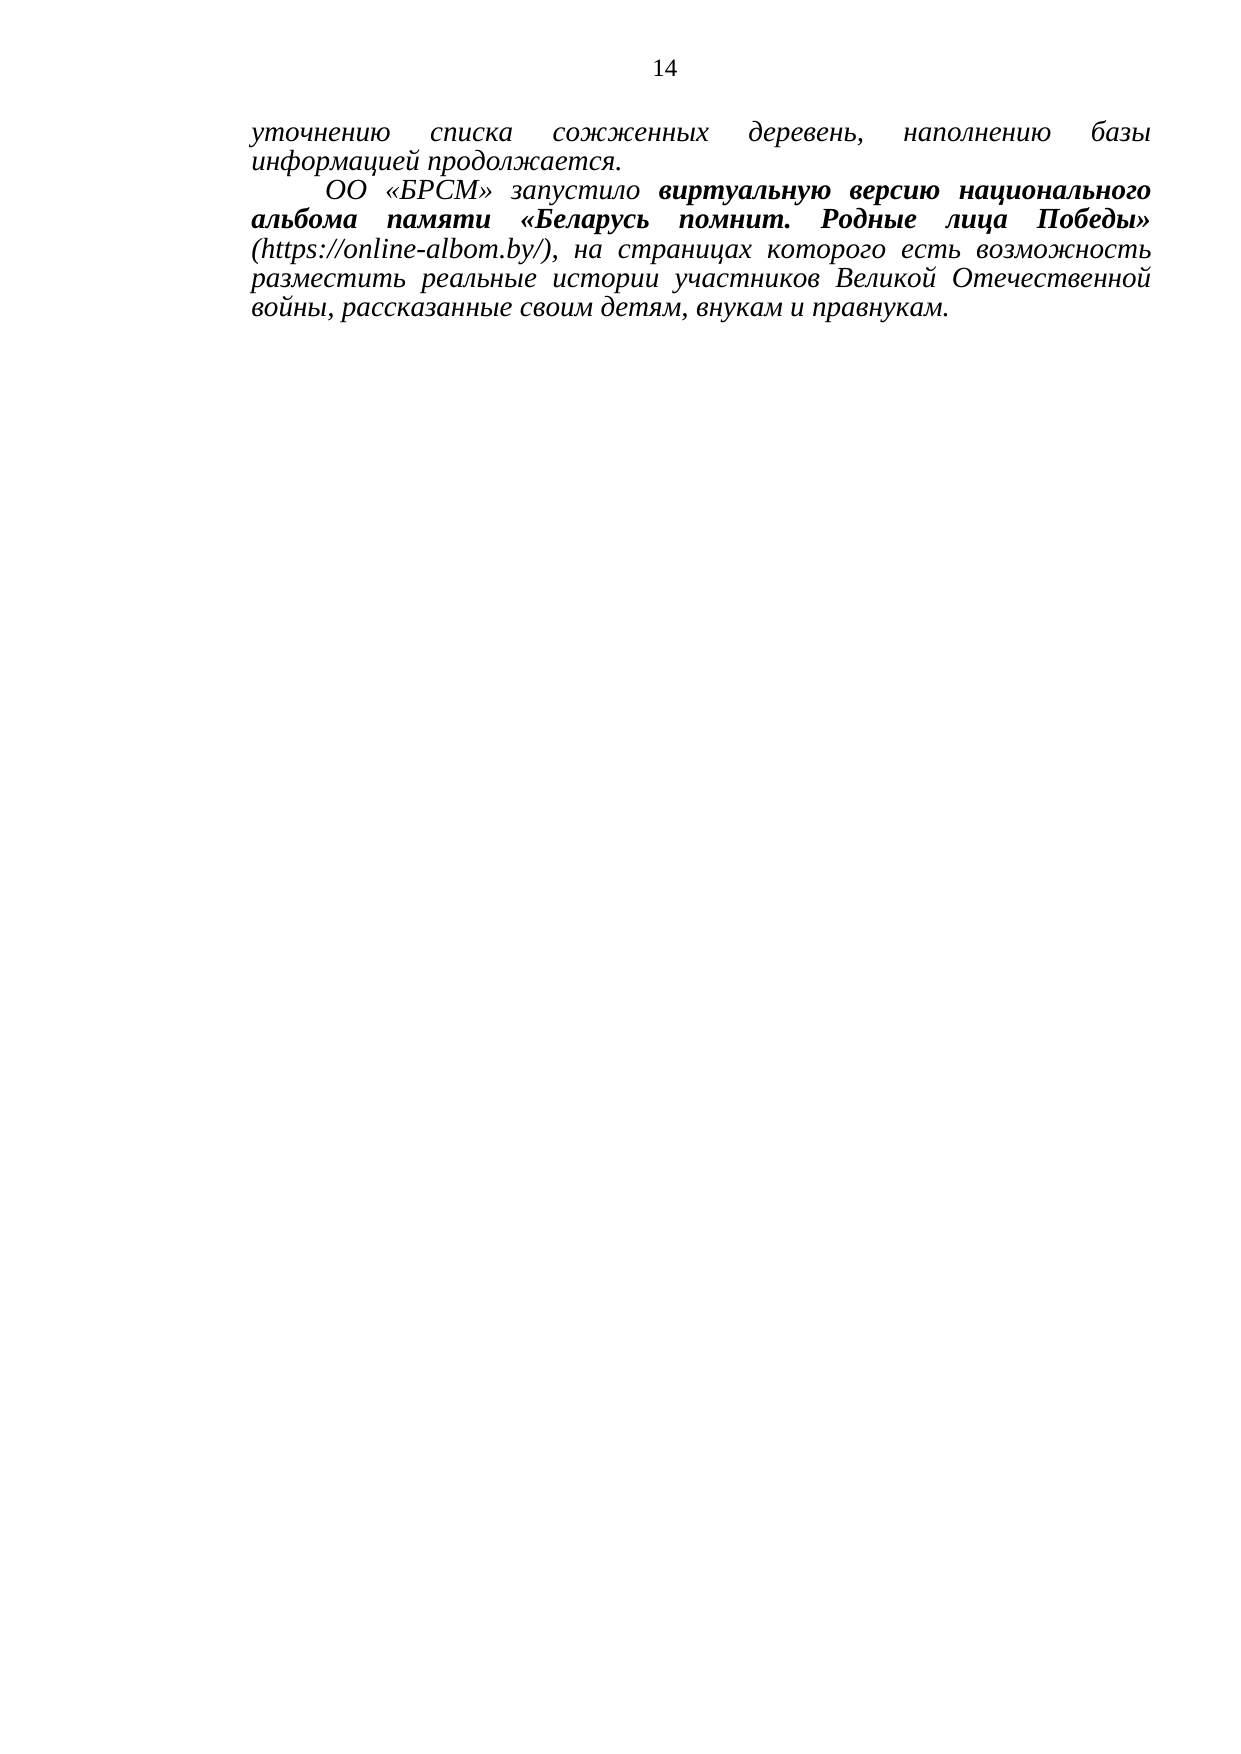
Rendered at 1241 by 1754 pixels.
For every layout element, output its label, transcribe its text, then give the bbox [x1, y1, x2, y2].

text ОО «БРСМ» запустило виртуальную версию национального альбома памяти «Беларусь помнит. Родные лица Победы» (https://online-albom.by/), на страницах которого есть возможность разместить реальные истории участников Великой Отечественной войны, рассказанные своим детям, внукам и правнукам. [251, 176, 1152, 322]
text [251, 118, 1152, 176]
